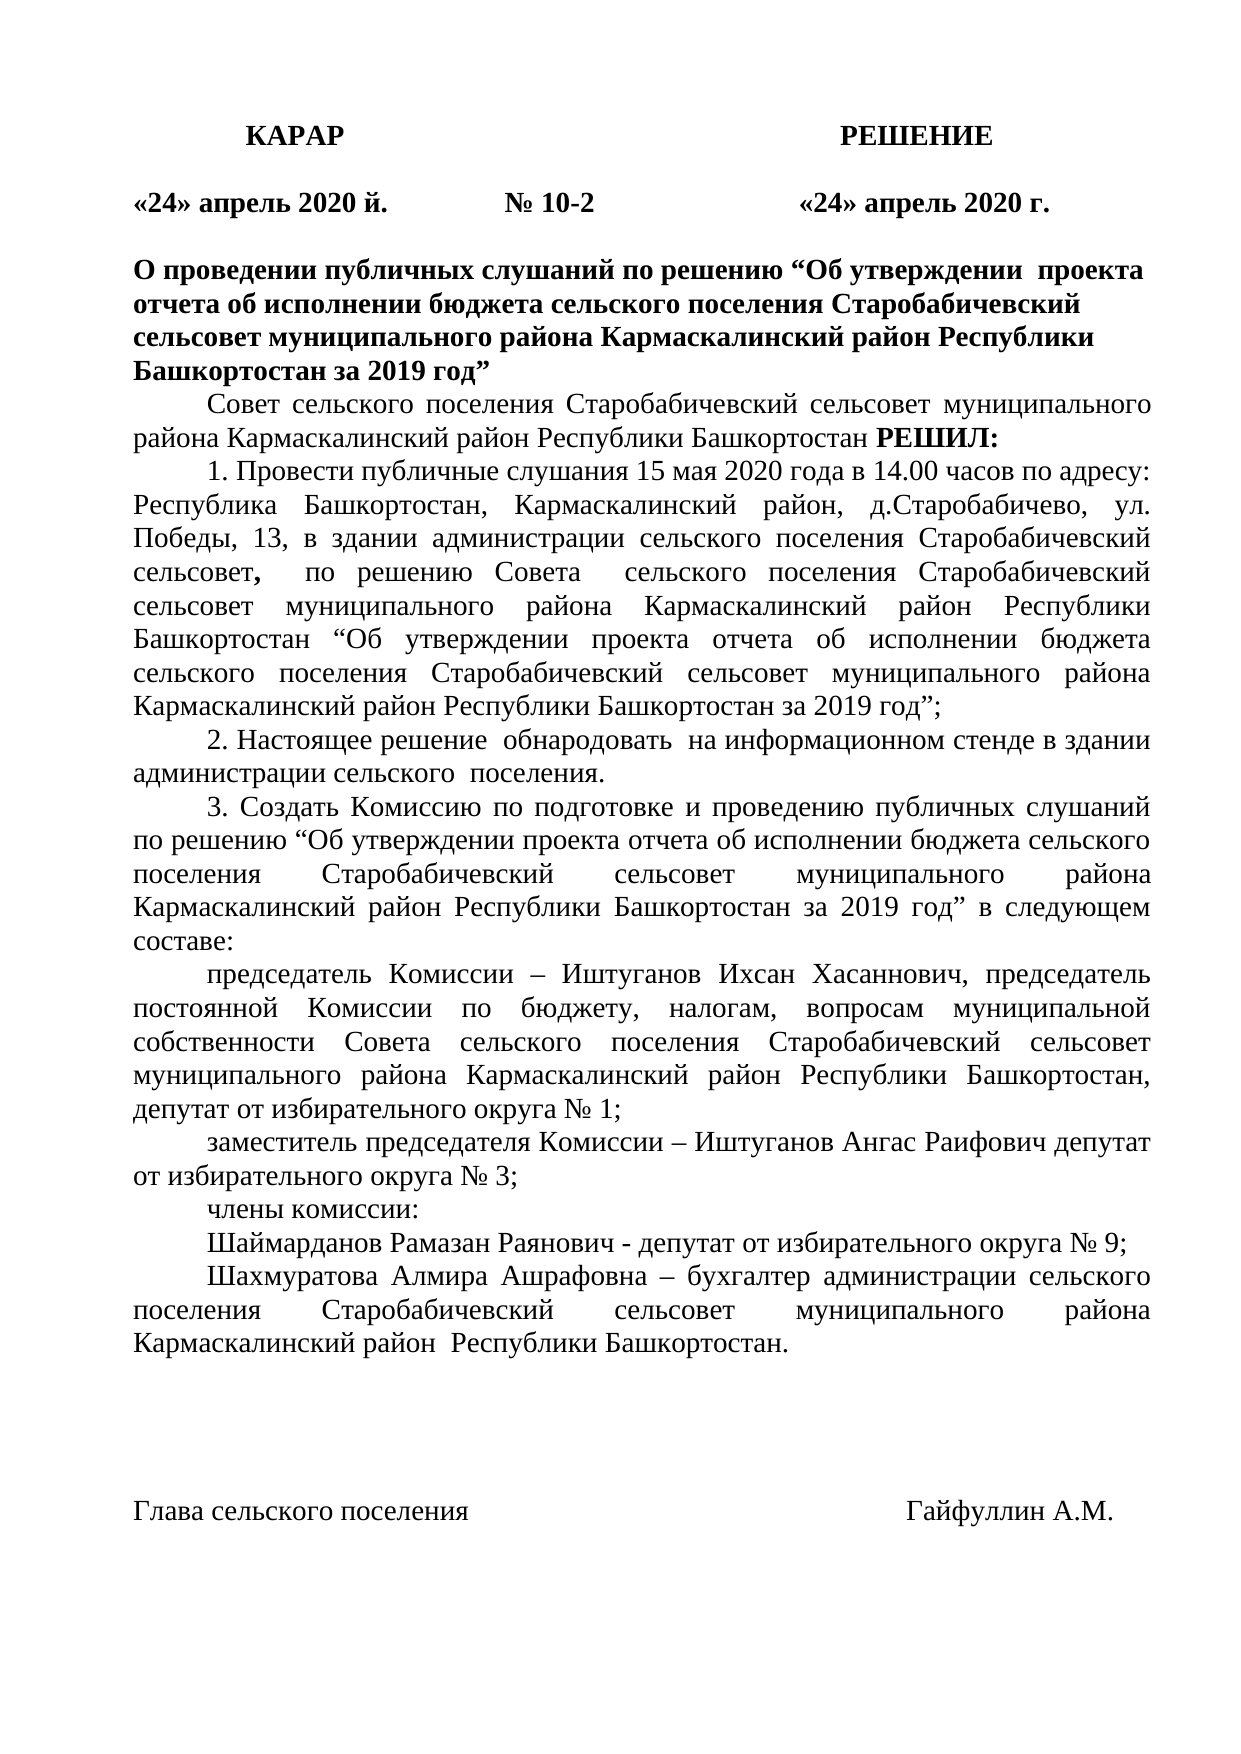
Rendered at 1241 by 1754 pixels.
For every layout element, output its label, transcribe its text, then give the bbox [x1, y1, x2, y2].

text члены комиссии: [133, 1191, 1152, 1225]
text Глава сельского поселения Гайфуллин А.М. [133, 1493, 1152, 1527]
text 1. Провести публичные слушания 15 мая 2020 года в 14.00 часов по адресу: Республика Башкортостан, Кармаскалинский район, д.Старобабичево, ул. Победы, 13, в здании администрации сельского поселения Старобабичевский сельсовет, по решению Совета сельского поселения Старобабичевский сельсовет муниципального района Кармаскалинский район Республики Башкортостан “Об утверждении проекта отчета об исполнении бюджета сельского поселения Старобабичевский сельсовет муниципального района Кармаскалинский район Республики Башкортостан за 2019 год”; [133, 453, 1152, 722]
text Шахмуратова Алмира Ашрафовна – бухгалтер администрации сельского поселения Старобабичевский сельсовет муниципального района Кармаскалинский район Республики Башкортостан. [133, 1258, 1152, 1359]
text Шаймарданов Рамазан Раянович - депутат от избирательного округа № 9; [133, 1225, 1152, 1258]
text Совет сельского поселения Старобабичевский сельсовет муниципального района Кармаскалинский район Республики Башкортостан РЕШИЛ: [133, 386, 1152, 453]
text КАРАР РЕШЕНИЕ [133, 118, 1152, 152]
text заместитель председателя Комиссии – Иштуганов Ангас Раифович депутат от избирательного округа № 3; [133, 1124, 1152, 1191]
text 2. Настоящее решение обнародовать на информационном стенде в здании администрации сельского поселения. [133, 722, 1152, 789]
text «24» апрель 2020 й. № 10-2 «24» апрель 2020 г. [133, 185, 1152, 219]
text 3. Создать Комиссию по подготовке и проведению публичных слушаний по решению “Об утверждении проекта отчета об исполнении бюджета сельского поселения Старобабичевский сельсовет муниципального района Кармаскалинский район Республики Башкортостан за 2019 год” в следующем составе: [133, 789, 1152, 957]
text О проведении публичных слушаний по решению “Об утверждении проекта отчета об исполнении бюджета сельского поселения Старобабичевский сельсовет муниципального района Кармаскалинский район Республики Башкортостан за 2019 год” [133, 252, 1152, 386]
text председатель Комиссии – Иштуганов Ихсан Хасаннович, председатель постоянной Комиссии по бюджету, налогам, вопросам муниципальной собственности Совета сельского поселения Старобабичевский сельсовет муниципального района Кармаскалинский район Республики Башкортостан, депутат от избирательного округа № 1; [133, 957, 1152, 1124]
